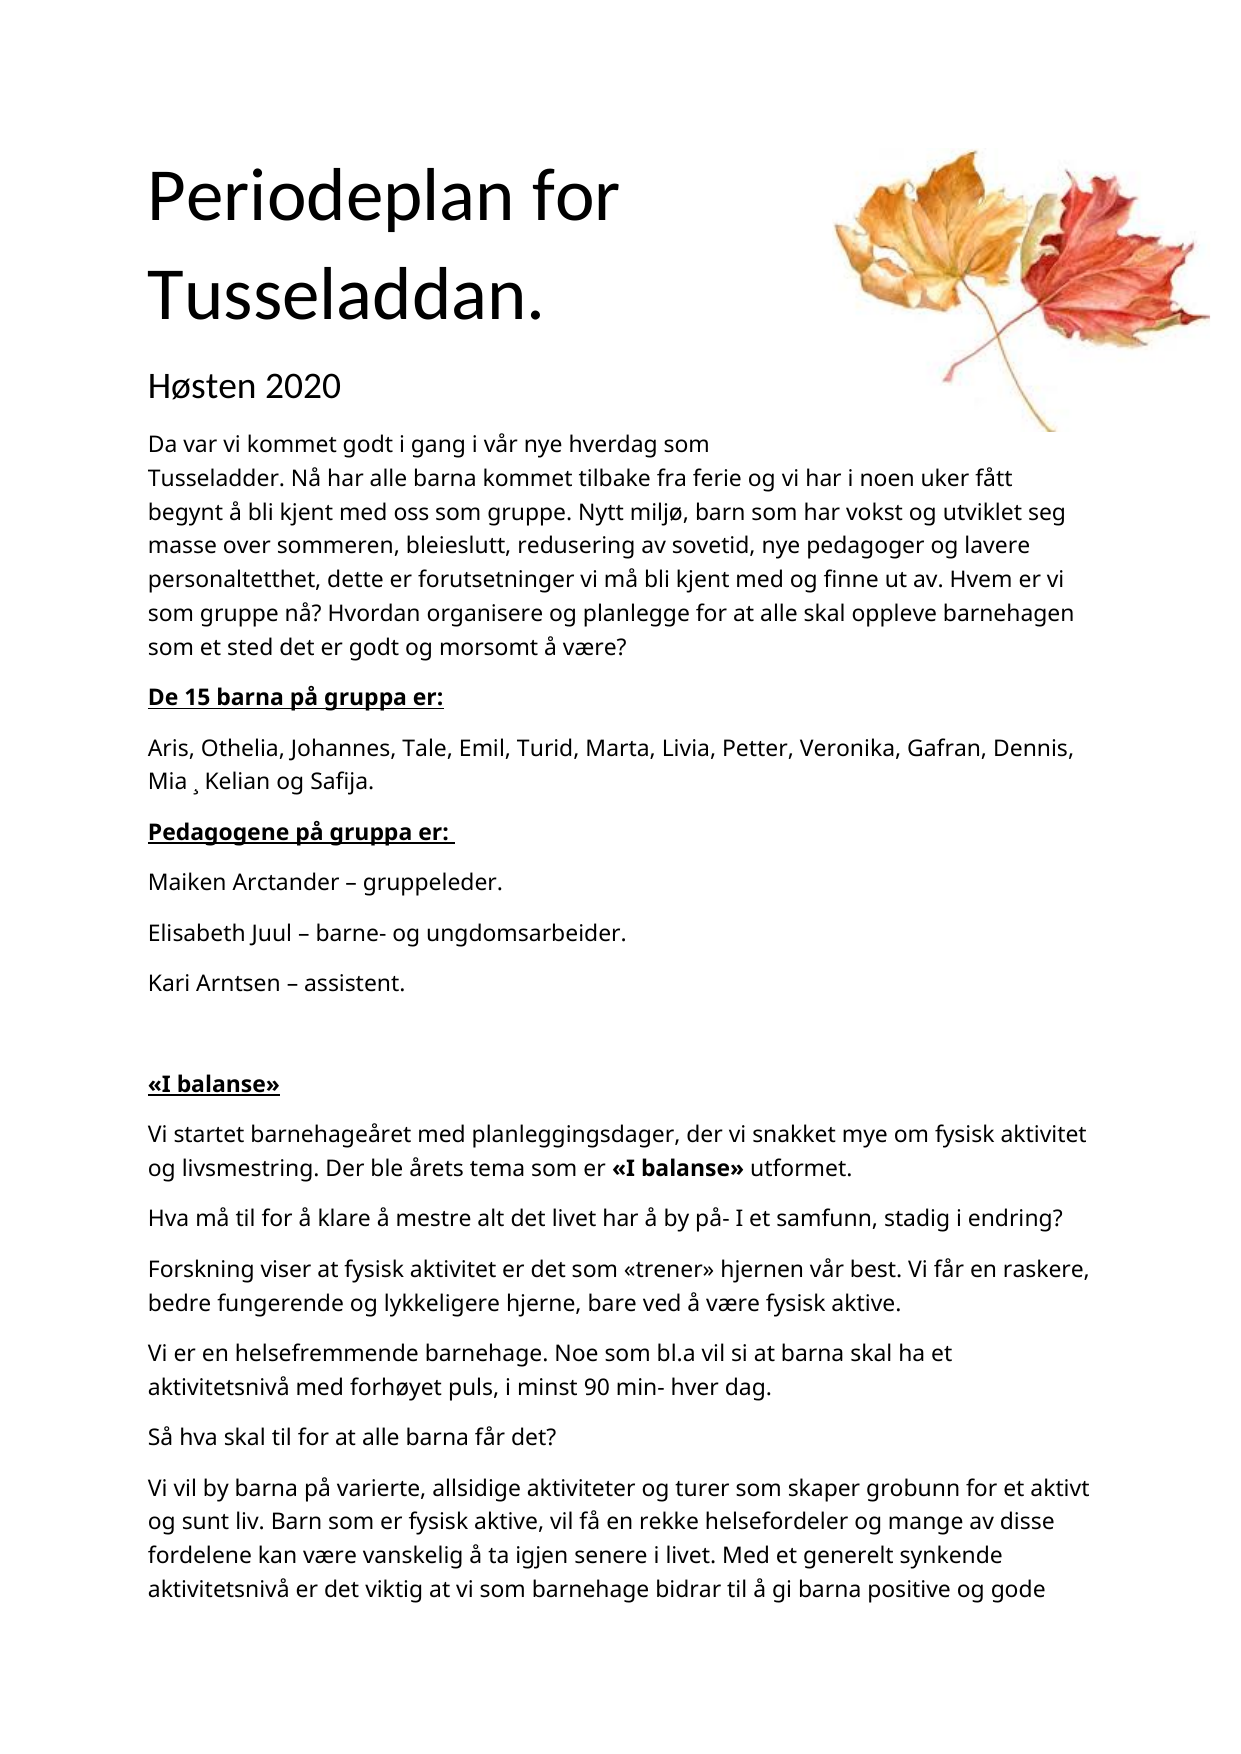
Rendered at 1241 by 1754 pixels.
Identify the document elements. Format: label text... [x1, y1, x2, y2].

text Vi startet barnehageåret med planleggingsdager, der vi snakket mye om fysisk aktivitet og livsmestring. Der ble årets tema som er «I balanse» utformet. [148, 1118, 1093, 1183]
text Vi er en helsefremmende barnehage. Noe som bl.a vil si at barna skal ha et aktivitetsnivå med forhøyet puls, i minst 90 min- hver dag. [148, 1337, 1093, 1402]
text «I balanse» [148, 1068, 1093, 1099]
picture [832, 148, 1211, 432]
text Periodeplan for Tusseladdan. [148, 148, 832, 338]
text Hva må til for å klare å mestre alt det livet har å by på- I et samfunn, stadig i endring? [148, 1202, 1093, 1233]
text Kari Arntsen – assistent. [148, 967, 1093, 998]
text Forskning viser at fysisk aktivitet er det som «trener» hjernen vår best. Vi får en raskere, bedre fungerende og lykkeligere hjerne, bare ved å være fysisk aktive. [148, 1253, 1093, 1318]
text Høsten 2020 [148, 362, 832, 408]
text Pedagogene på gruppa er: [148, 816, 1093, 847]
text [148, 1471, 1093, 1604]
text De 15 barna på gruppa er: [148, 681, 1093, 712]
text Da var vi kommet godt i gang i vår nye hverdag som Tusseladder. Nå har alle barna kommet tilbake fra ferie og vi har i noen uker fått begynt å bli kjent med oss som gruppe. Nytt miljø, barn som har vokst og utviklet seg masse over sommeren, bleieslutt, redusering av sovetid, nye pedagoger og lavere personaltetthet, dette er forutsetninger vi må bli kjent med og finne ut av. Hvem er vi som gruppe nå? Hvordan organisere og planlegge for at alle skal oppleve barnehagen som et sted det er godt og morsomt å være? [148, 428, 1093, 662]
text Så hva skal til for at alle barna får det? [148, 1421, 1093, 1452]
text Maiken Arctander – gruppeleder. [148, 866, 1093, 897]
text Elisabeth Juul – barne- og ungdomsarbeider. [148, 916, 1093, 948]
text Aris, Othelia, Johannes, Tale, Emil, Turid, Marta, Livia, Petter, Veronika, Gafran, Dennis, Mia ¸ Kelian og Safija. [148, 731, 1093, 796]
